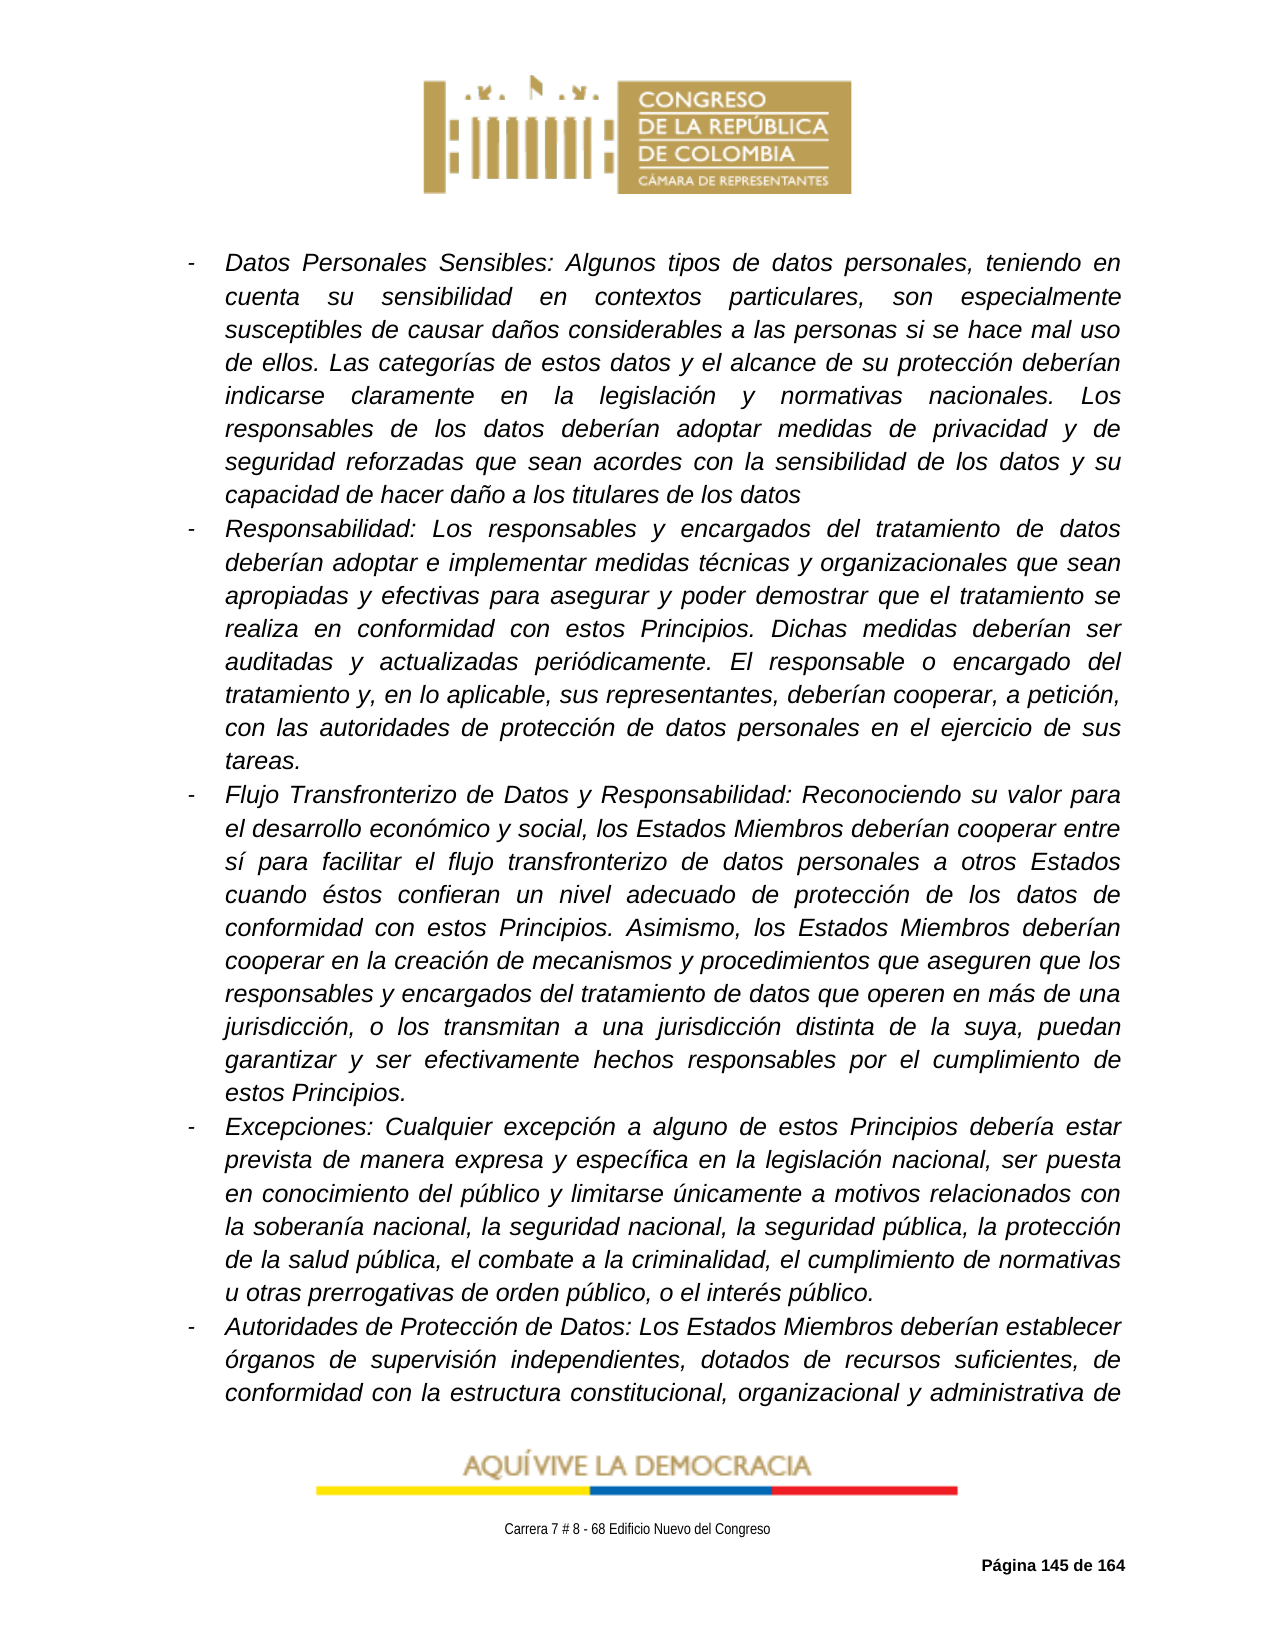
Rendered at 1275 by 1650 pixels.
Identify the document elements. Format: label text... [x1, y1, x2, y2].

list Responsabilidad: Los responsables y encargados del tratamiento de datos deberían adoptar e implementar medidas técnicas y organizacionales que sean apropiadas y efectivas para asegurar y poder demostrar que el tratamiento se realiza en conformidad con estos Principios. Dichas medidas deberían ser auditadas y actualizadas periódicamente. El responsable o encargado del tratamiento y, en lo aplicable, sus representantes, deberían cooperar, a petición, con las autoridades de protección de datos personales en el ejercicio de sus tareas. [187, 513, 1125, 774]
list Flujo Transfronterizo de Datos y Responsabilidad: Reconociendo su valor para el desarrollo económico y social, los Estados Miembros deberían cooperar entre sí para facilitar el flujo transfronterizo de datos personales a otros Estados cuando éstos confieran un nivel adecuado de protección de los datos de conformidad con estos Principios. Asimismo, los Estados Miembros deberían cooperar en la creación de mecanismos y procedimientos que aseguren que los responsables y encargados del tratamiento de datos que operen en más de una jurisdicción, o los transmitan a una jurisdicción distinta de la suya, puedan garantizar y ser efectivamente hechos responsables por el cumplimiento de estos Principios. [187, 779, 1125, 1106]
picture [423, 75, 852, 194]
list Datos Personales Sensibles: Algunos tipos de datos personales, teniendo en cuenta su sensibilidad en contextos particulares, son especialmente susceptibles de causar daños considerables a las personas si se hace mal uso de ellos. Las categorías de estos datos y el alcance de su protección deberían indicarse claramente en la legislación y normativas nacionales. Los responsables de los datos deberían adoptar medidas de privacidad y de seguridad reforzadas que sean acordes con la sensibilidad de los datos y su capacidad de hacer daño a los titulares de los datos [187, 247, 1125, 508]
picture [296, 1440, 979, 1500]
list Excepciones: Cualquier excepción a alguno de estos Principios debería estar prevista de manera expresa y específica en la legislación nacional, ser puesta en conocimiento del público y limitarse únicamente a motivos relacionados con la soberanía nacional, la seguridad nacional, la seguridad pública, la protección de la salud pública, el combate a la criminalidad, el cumplimiento de normativas u otras prerrogativas de orden público, o el interés público. [187, 1111, 1125, 1306]
